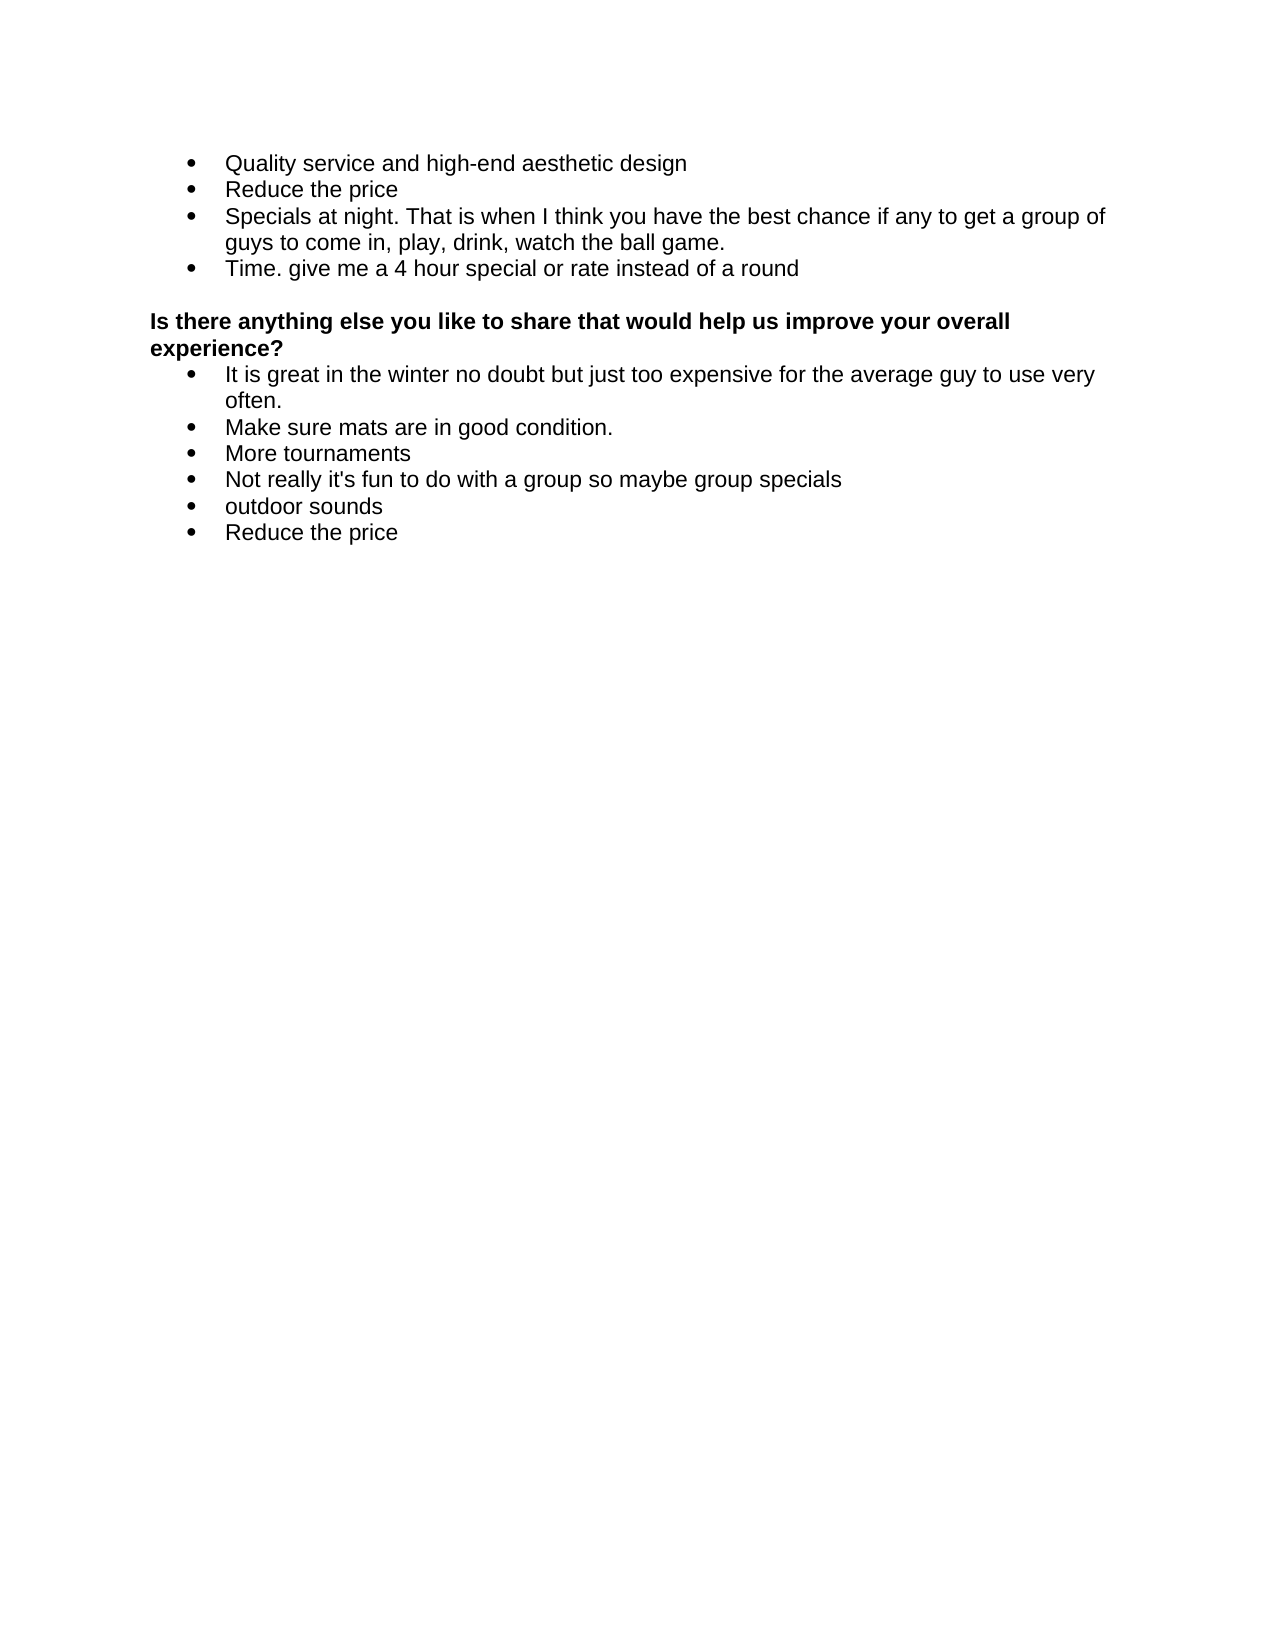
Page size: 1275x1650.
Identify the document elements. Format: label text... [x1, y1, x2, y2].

text Is there anything else you like to share that would help us improve your overall experience? [150, 308, 1125, 361]
list Quality service and high-end aesthetic design [187, 150, 1125, 176]
list Not really it's fun to do with a group so maybe group specials [187, 466, 1125, 493]
list Time. give me a 4 hour special or rate instead of a round [187, 255, 1125, 282]
list Specials at night. That is when I think you have the best chance if any to get a group of guys to come in, play, drink, watch the ball game. [187, 203, 1125, 255]
list outdoor sounds [187, 493, 1125, 519]
list Reduce the price [187, 176, 1125, 203]
list Reduce the price [187, 519, 1125, 545]
list It is great in the winter no doubt but just too expensive for the average guy to use very often. [187, 361, 1125, 413]
list Make sure mats are in good condition. [187, 413, 1125, 440]
list More tournaments [187, 440, 1125, 466]
